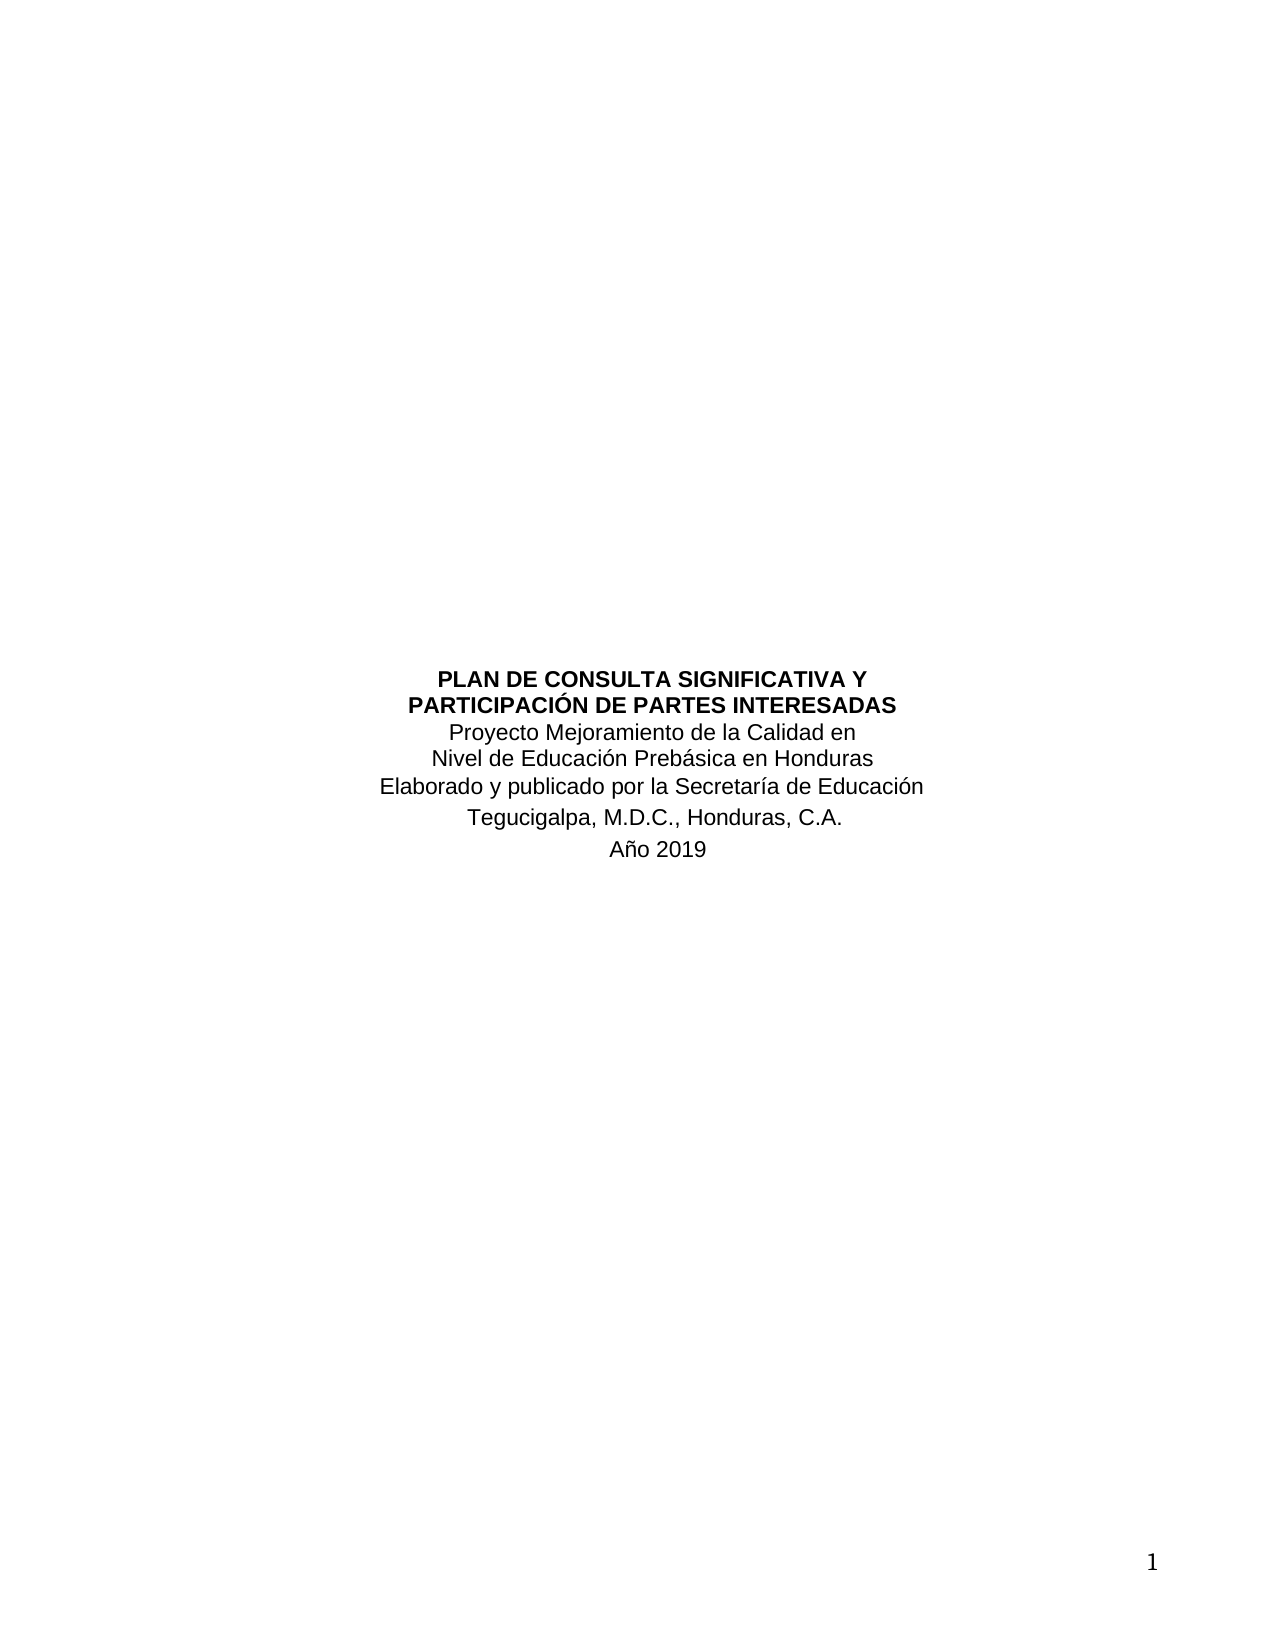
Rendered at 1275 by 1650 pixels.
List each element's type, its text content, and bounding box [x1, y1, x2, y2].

text Tegucigalpa, M.D.C., Honduras, C.A. [416, 804, 893, 831]
text PLAN DE CONSULTA SIGNIFICATIVA Y [148, 666, 1157, 692]
text Elaborado y publicado por la Secretaría de Educación [329, 773, 974, 799]
text Año 2019 [416, 836, 893, 862]
text Nivel de Educación Prebásica en Honduras [148, 745, 1157, 771]
text PARTICIPACIÓN DE PARTES INTERESADAS [148, 692, 1157, 719]
text Proyecto Mejoramiento de la Calidad en [148, 719, 1157, 745]
